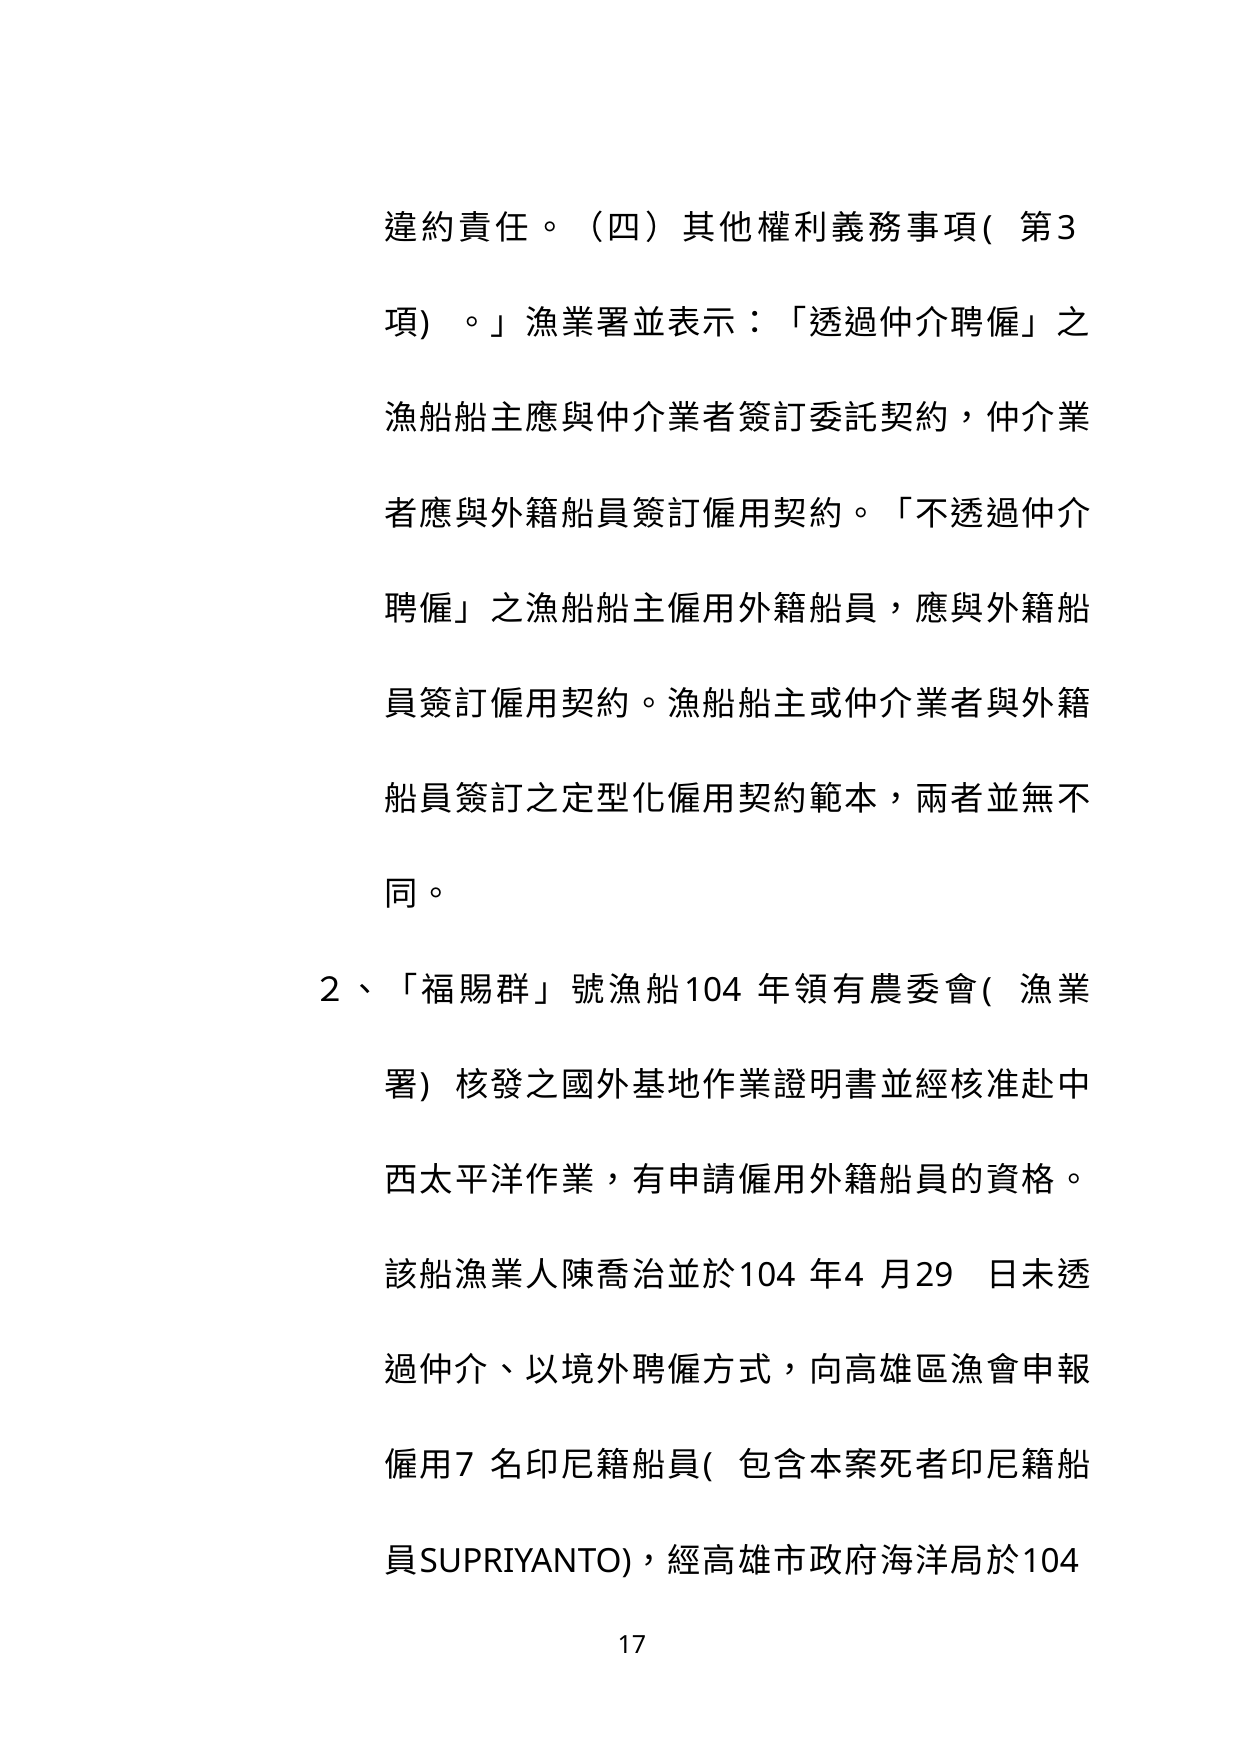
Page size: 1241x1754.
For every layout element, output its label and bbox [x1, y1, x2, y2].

list [280, 177, 1092, 939]
list [280, 939, 1092, 1605]
